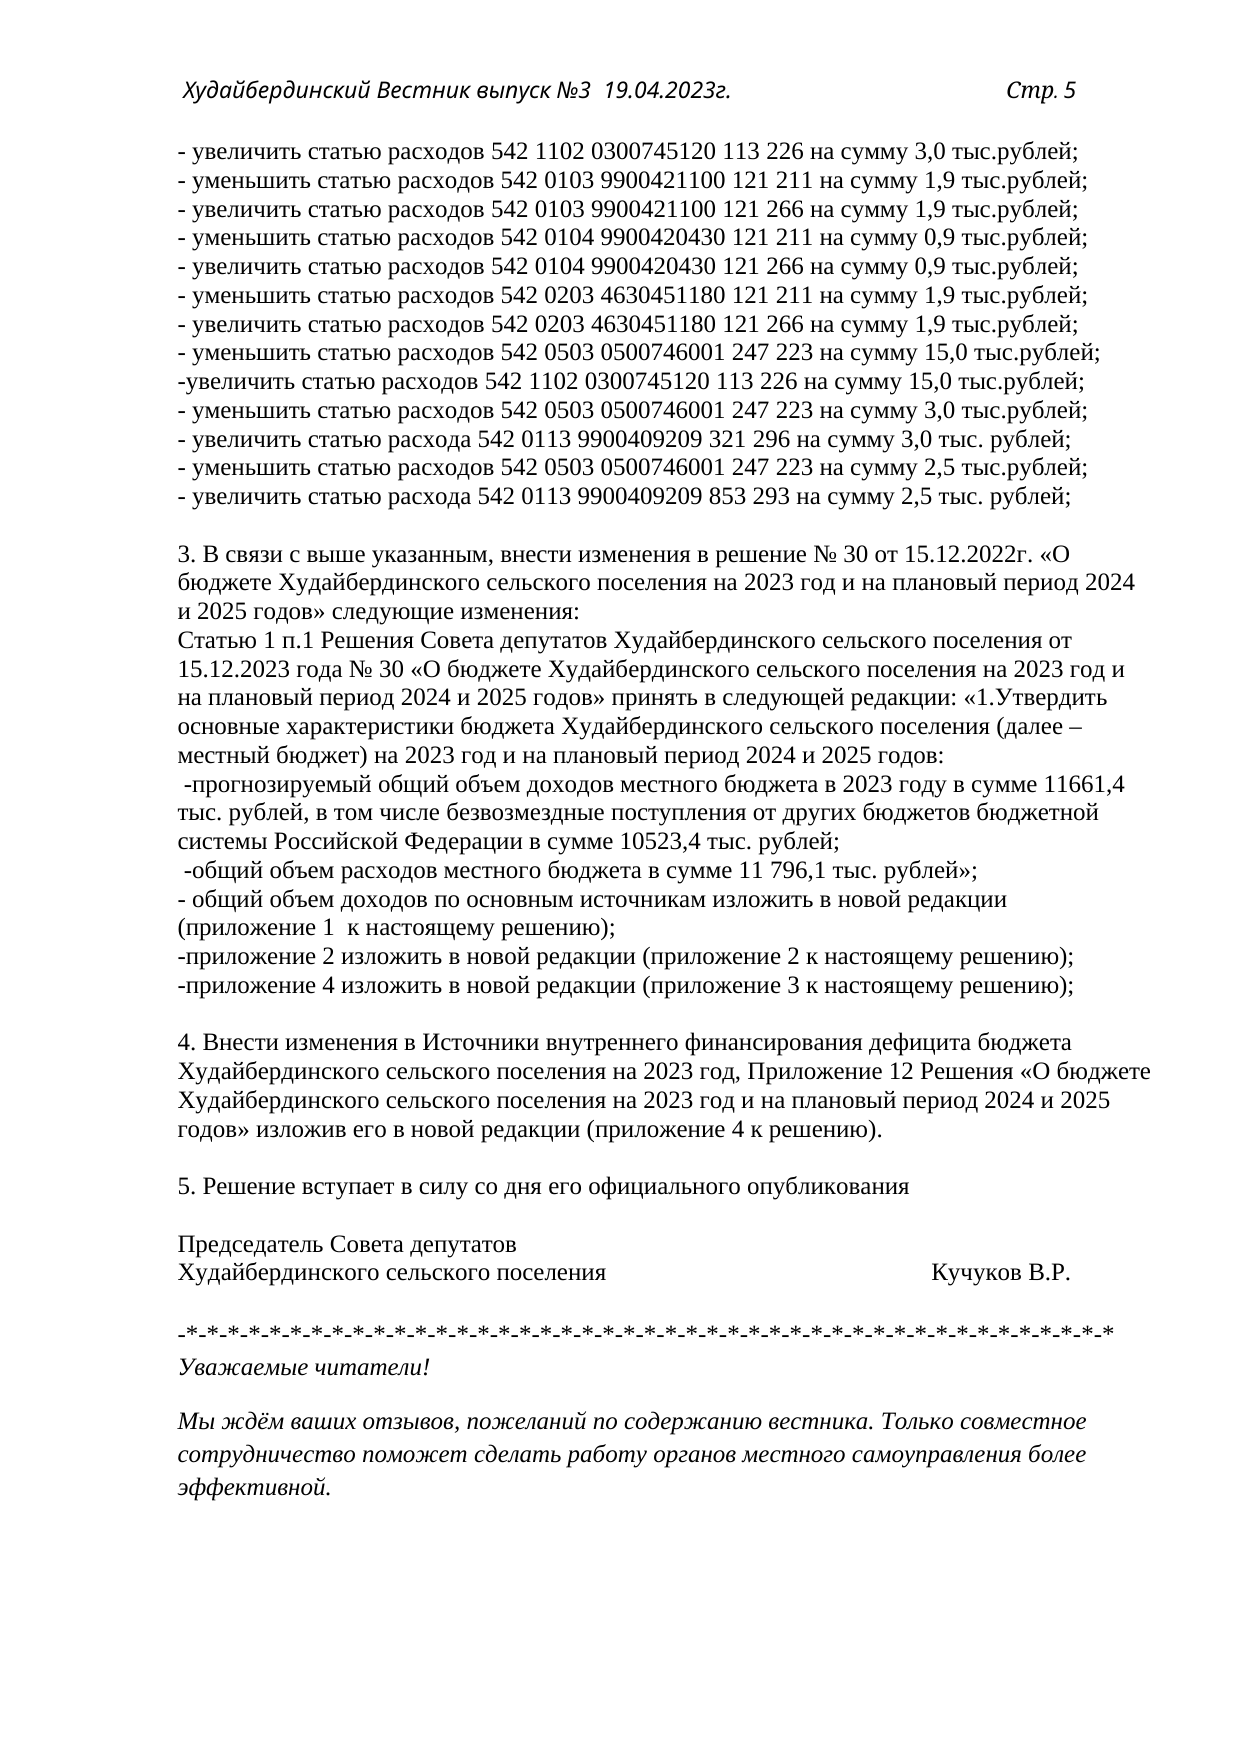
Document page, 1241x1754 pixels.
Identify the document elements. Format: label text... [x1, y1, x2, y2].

text -приложение 2 изложить в новой редакции (приложение 2 к настоящему решению); [177, 941, 1152, 970]
text -увеличить статью расходов 542 1102 0300745120 113 226 на сумму 15,0 тыс.рублей; [177, 366, 1152, 395]
text - уменьшить статью расходов 542 0103 9900421100 121 211 на сумму 1,9 тыс.рублей; [177, 165, 1152, 194]
text - увеличить статью расхода 542 0113 9900409209 853 293 на сумму 2,5 тыс. рублей; [177, 481, 1152, 510]
text - увеличить статью расходов 542 0104 9900420430 121 266 на сумму 0,9 тыс.рублей; [177, 251, 1152, 280]
text -приложение 4 изложить в новой редакции (приложение 3 к настоящему решению); [177, 970, 1152, 999]
text -общий объем расходов местного бюджета в сумме 11 796,1 тыс. рублей»; [177, 855, 1152, 884]
text - уменьшить статью расходов 542 0503 0500746001 247 223 на сумму 3,0 тыс.рублей; [177, 395, 1152, 424]
text -прогнозируемый общий объем доходов местного бюджета в 2023 году в сумме 11661,4 тыс. рублей, в том числе безвозмездные поступления от других бюджетов бюджетной системы Российской Федерации в сумме 10523,4 тыс. рублей; [177, 769, 1152, 855]
text - уменьшить статью расходов 542 0503 0500746001 247 223 на сумму 2,5 тыс.рублей; [177, 452, 1152, 481]
text Статью 1 п.1 Решения Совета депутатов Худайбердинского сельского поселения от 15.12.2023 года № 30 «О бюджете Худайбердинского сельского поселения на 2023 год и на плановый период 2024 и 2025 годов» принять в следующей редакции: «1.Утвердить основные характеристики бюджета Худайбердинского сельского поселения (далее – местный бюджет) на 2023 год и на плановый период 2024 и 2025 годов: [177, 625, 1152, 769]
text - увеличить статью расходов 542 0103 9900421100 121 266 на сумму 1,9 тыс.рублей; [177, 194, 1152, 222]
text - увеличить статью расхода 542 0113 9900409209 321 296 на сумму 3,0 тыс. рублей; [177, 424, 1152, 452]
text 3. В связи с выше указанным, внести изменения в решение № 30 от 15.12.2022г. «О бюджете Худайбердинского сельского поселения на 2023 год и на плановый период 2024 и 2025 годов» следующие изменения: [177, 539, 1152, 625]
text Мы ждём ваших отзывов, пожеланий по содержанию вестника. Только совместное сотрудничество поможет сделать работу органов местного самоуправления более эффективной. [177, 1406, 1152, 1501]
text 5. Решение вступает в силу со дня его официального опубликования [177, 1171, 1152, 1200]
text Уважаемые читатели! [177, 1352, 1152, 1381]
text - общий объем доходов по основным источникам изложить в новой редакции (приложение 1 к настоящему решению); [177, 884, 1152, 941]
text - уменьшить статью расходов 542 0104 9900420430 121 211 на сумму 0,9 тыс.рублей; [177, 222, 1152, 251]
text - уменьшить статью расходов 542 0203 4630451180 121 211 на сумму 1,9 тыс.рублей; [177, 280, 1152, 309]
text Председатель Совета депутатов [177, 1229, 1152, 1257]
text - уменьшить статью расходов 542 0503 0500746001 247 223 на сумму 15,0 тыс.рублей; [177, 337, 1152, 366]
text - увеличить статью расходов 542 1102 0300745120 113 226 на сумму 3,0 тыс.рублей; [177, 136, 1152, 165]
text -*-*-*-*-*-*-*-*-*-*-*-*-*-*-*-*-*-*-*-*-*-*-*-*-*-*-*-*-*-*-*-*-*-*-*-*-*-*-*-*-*-*-*-*-* [177, 1319, 1152, 1348]
text 4. Внести изменения в Источники внутреннего финансирования дефицита бюджета Худайбердинского сельского поселения на 2023 год, Приложение 12 Решения «О бюджете Худайбердинского сельского поселения на 2023 год и на плановый период 2024 и 2025 годов» изложив его в новой редакции (приложение 4 к решению). [177, 1027, 1152, 1142]
text Худайбердинского сельского поселения Кучуков В.Р. [177, 1257, 1152, 1286]
text - увеличить статью расходов 542 0203 4630451180 121 266 на сумму 1,9 тыс.рублей; [177, 309, 1152, 337]
